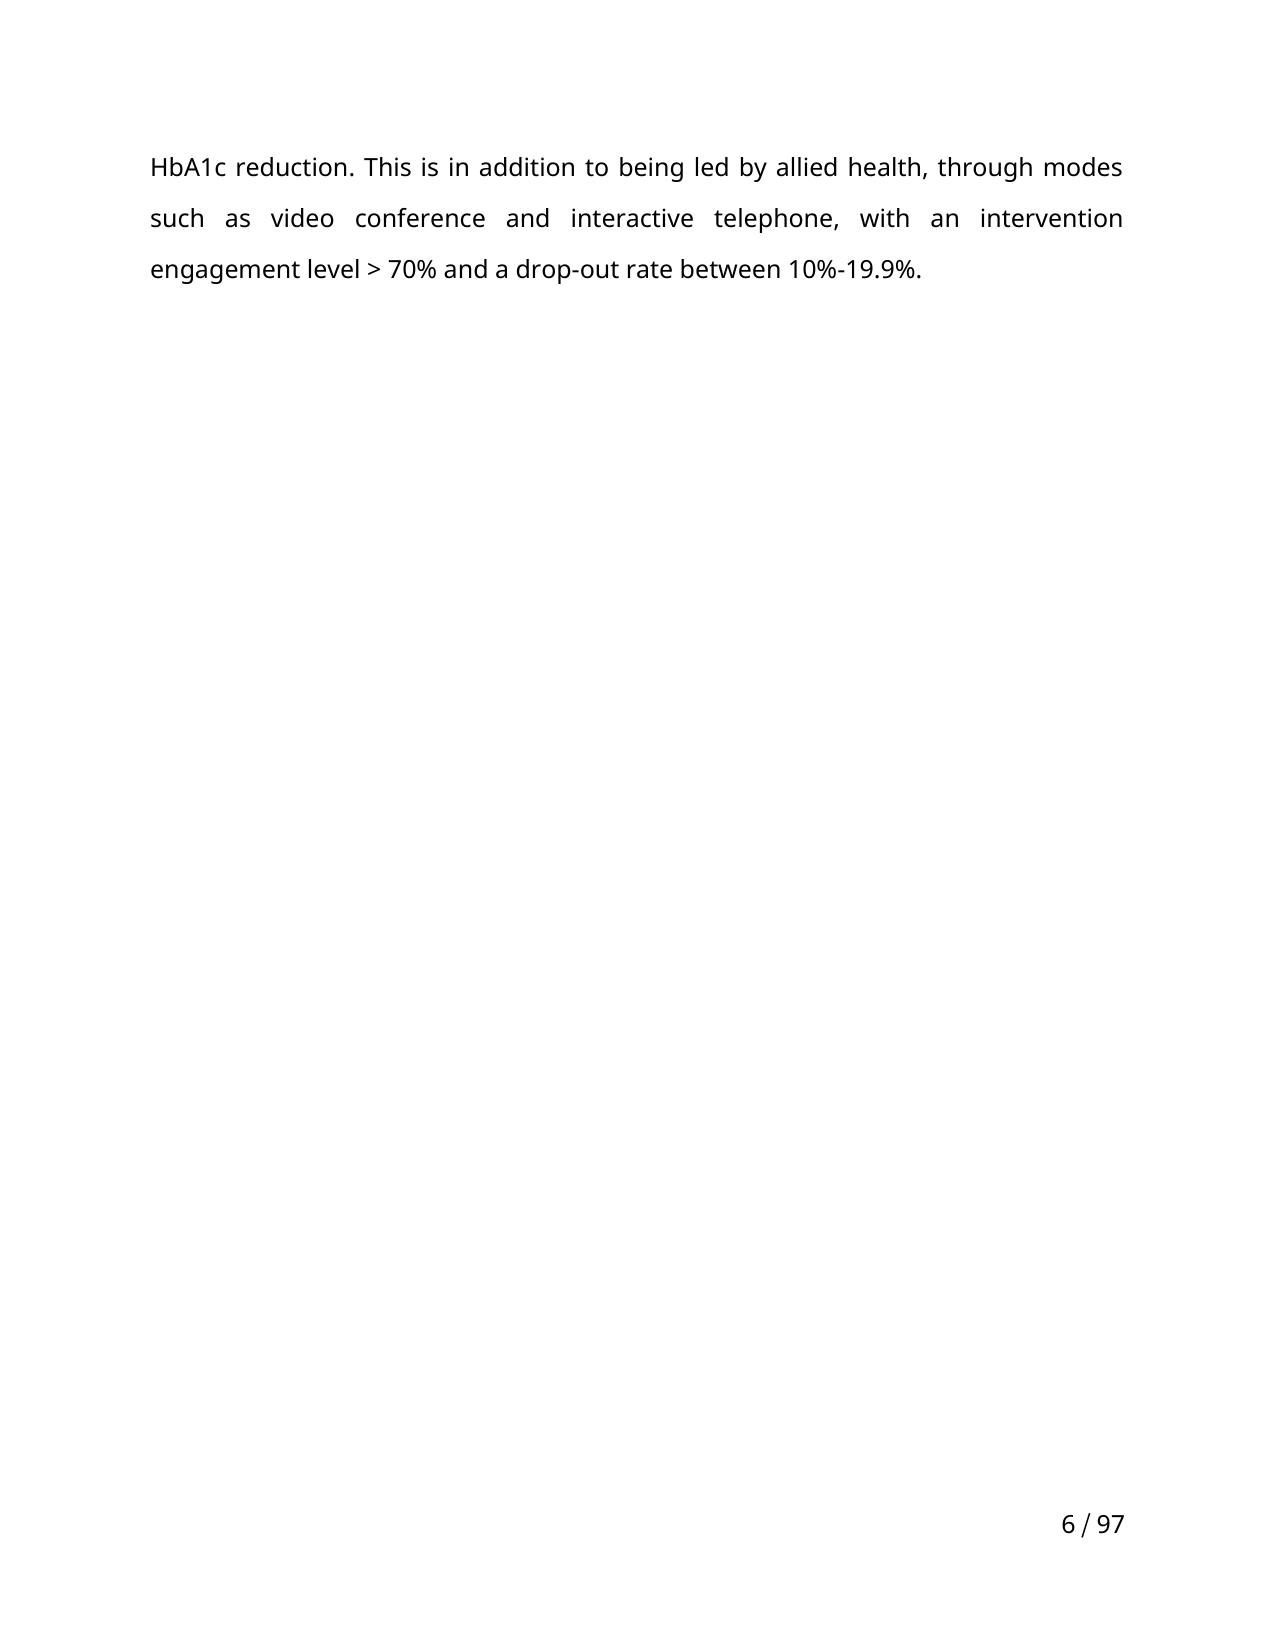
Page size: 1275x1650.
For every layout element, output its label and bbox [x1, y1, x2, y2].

text [150, 150, 1125, 286]
